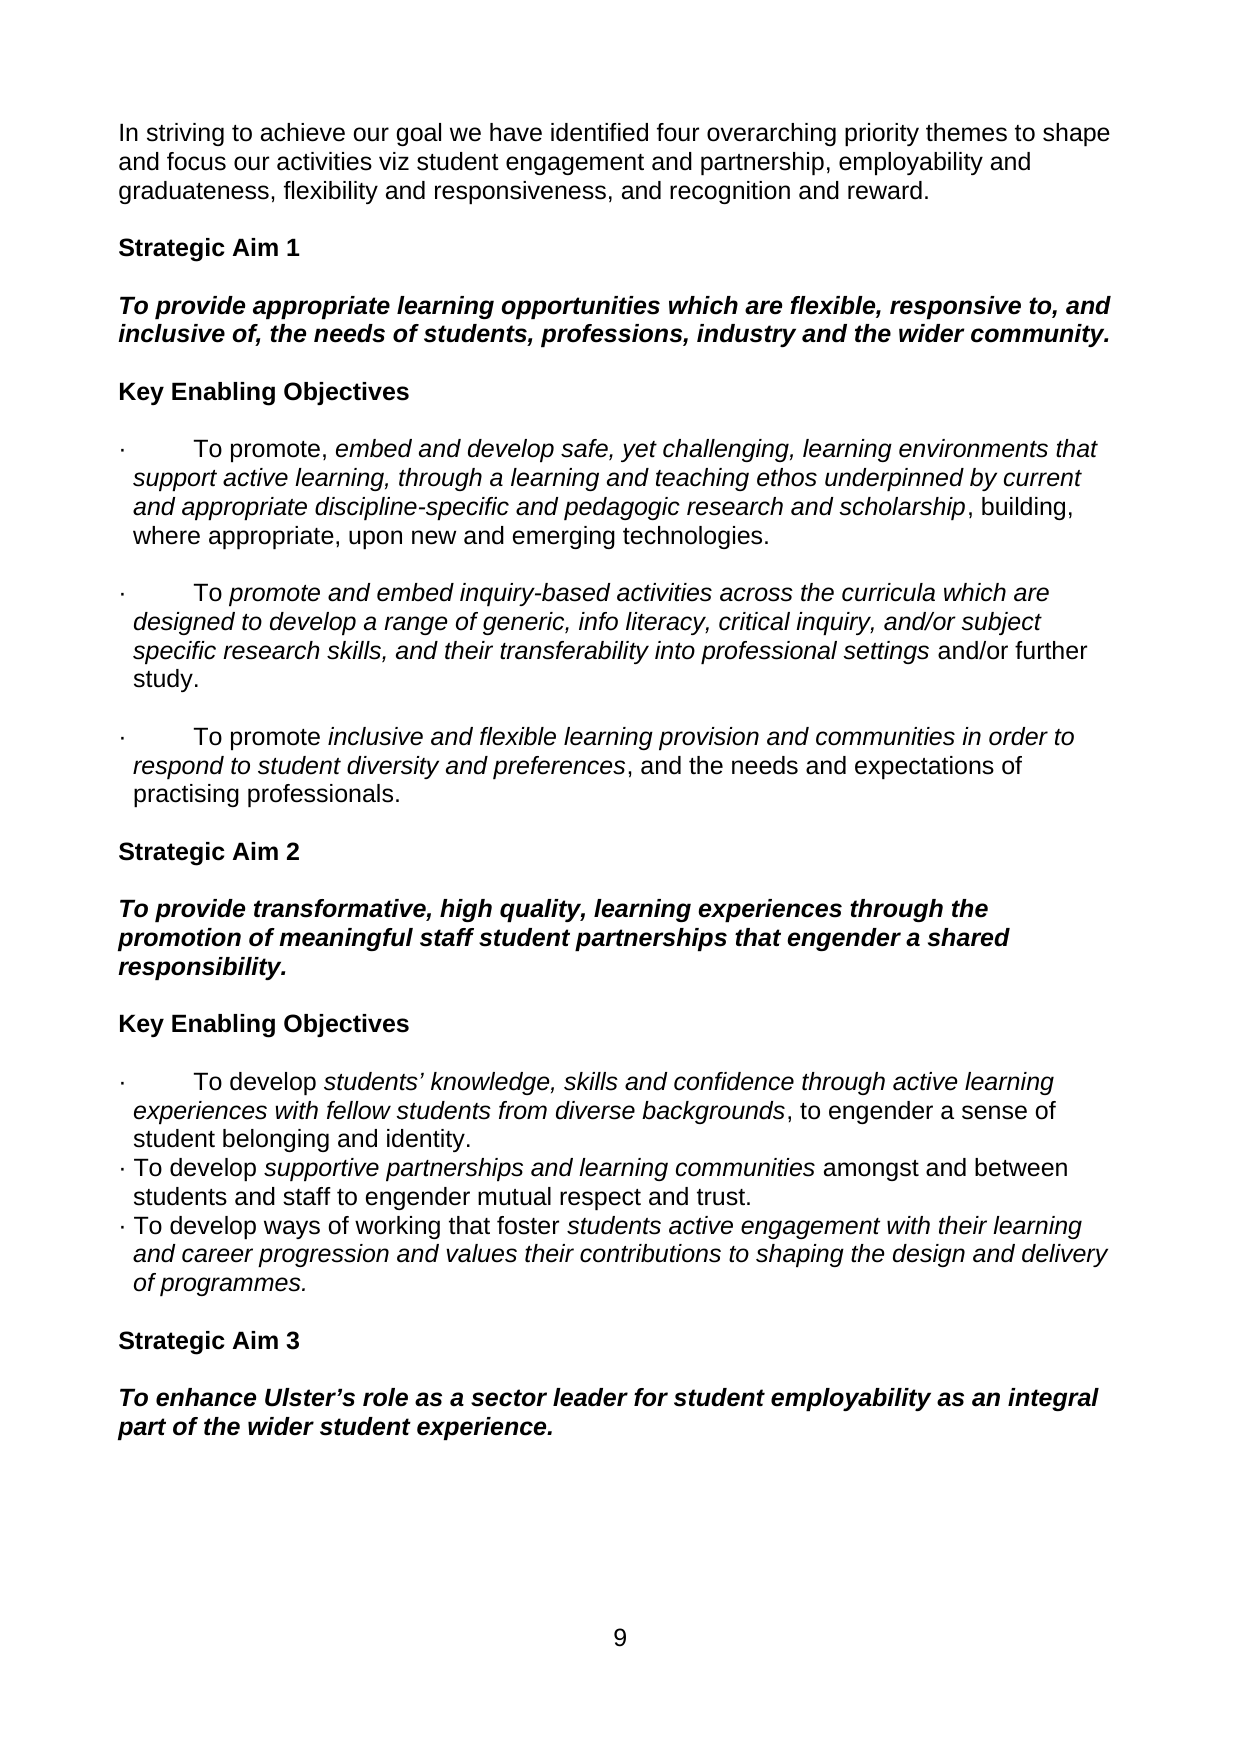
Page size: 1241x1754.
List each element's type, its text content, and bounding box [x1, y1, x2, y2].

text · To promote, embed and develop safe, yet challenging, learning environments that support active learning, through a learning and teaching ethos underpinned by current and appropriate discipline-specific and pedagogic research and scholarship, building, where appropriate, upon new and emerging technologies. [118, 434, 1122, 549]
text Strategic Aim 2 [118, 837, 1122, 866]
text To provide appropriate learning opportunities which are flexible, responsive to, and inclusive of, the needs of students, professions, industry and the wider community. [118, 291, 1122, 348]
text · To develop supportive partnerships and learning communities amongst and between students and staff to engender mutual respect and trust. [118, 1153, 1122, 1211]
text · To promote inclusive and flexible learning provision and communities in order to respond to student diversity and preferences, and the needs and expectations of practising professionals. [118, 722, 1122, 808]
text · To promote and embed inquiry-based activities across the curricula which are designed to develop a range of generic, info literacy, critical inquiry, and/or subject specific research skills, and their transferability into professional settings and/or further study. [118, 578, 1122, 693]
text Strategic Aim 3 [118, 1326, 1122, 1354]
text Key Enabling Objectives [118, 377, 1122, 406]
text To provide transformative, high quality, learning experiences through the promotion of meaningful staff student partnerships that engender a shared responsibility. [118, 894, 1122, 981]
text · To develop ways of working that foster students active engagement with their learning and career progression and values their contributions to shaping the design and delivery of programmes. [118, 1211, 1122, 1297]
text Strategic Aim 1 [118, 233, 1122, 262]
text To enhance Ulster’s role as a sector leader for student employability as an integral part of the wider student experience. [118, 1383, 1122, 1441]
text In striving to achieve our goal we have identified four overarching priority themes to shape and focus our activities viz student engagement and partnership, employability and graduateness, flexibility and responsiveness, and recognition and reward. [118, 118, 1122, 204]
text Key Enabling Objectives [118, 1009, 1122, 1038]
text · To develop students’ knowledge, skills and confidence through active learning experiences with fellow students from diverse backgrounds, to engender a sense of student belonging and identity. [118, 1067, 1122, 1153]
